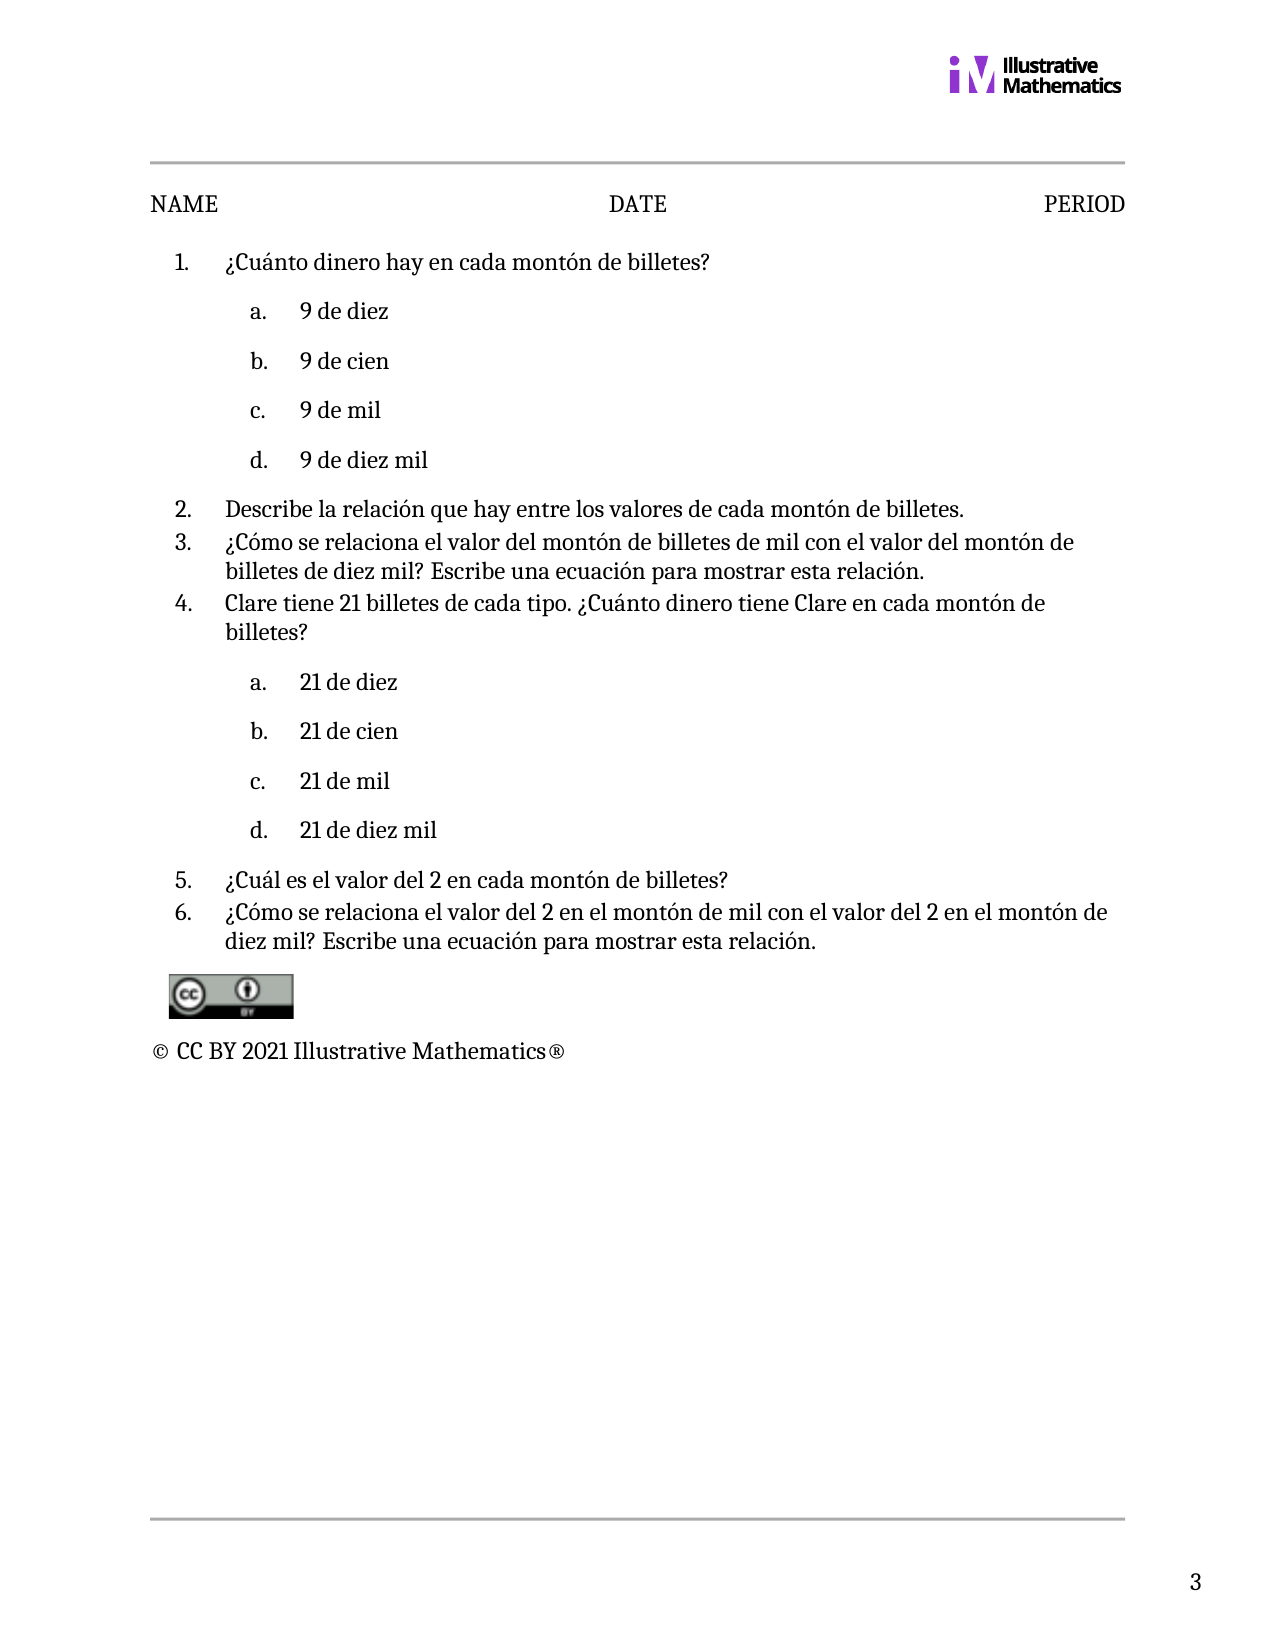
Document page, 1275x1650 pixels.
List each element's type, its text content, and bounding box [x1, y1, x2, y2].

picture [168, 974, 294, 1019]
list ¿Cómo se relaciona el valor del 2 en el montón de mil con el valor del 2 en el montón de diez mil? Escribe una ecuación para mostrar esta relación. [175, 898, 1125, 956]
list 21 de mil [250, 767, 1125, 795]
list ¿Cómo se relaciona el valor del montón de billetes de mil con el valor del montón de billetes de diez mil? Escribe una ecuación para mostrar esta relación. [175, 528, 1125, 585]
picture [949, 55, 1121, 93]
list 9 de cien [250, 347, 1125, 375]
list 9 de mil [250, 396, 1125, 425]
list 21 de diez mil [250, 816, 1125, 845]
list 9 de diez mil [250, 446, 1125, 474]
list ¿Cuál es el valor del 2 en cada montón de billetes? [175, 866, 1125, 894]
list 21 de cien [250, 717, 1125, 746]
list 9 de diez [250, 297, 1125, 326]
list Clare tiene 21 billetes de cada tipo. ¿Cuánto dinero tiene Clare en cada montón de billetes? [175, 589, 1125, 647]
list ¿Cuánto dinero hay en cada montón de billetes? [175, 247, 1125, 276]
list 21 de diez [250, 667, 1125, 696]
text © CC BY 2021 Illustrative Mathematics® [150, 1037, 1125, 1066]
list Describe la relación que hay entre los valores de cada montón de billetes. [175, 495, 1125, 524]
